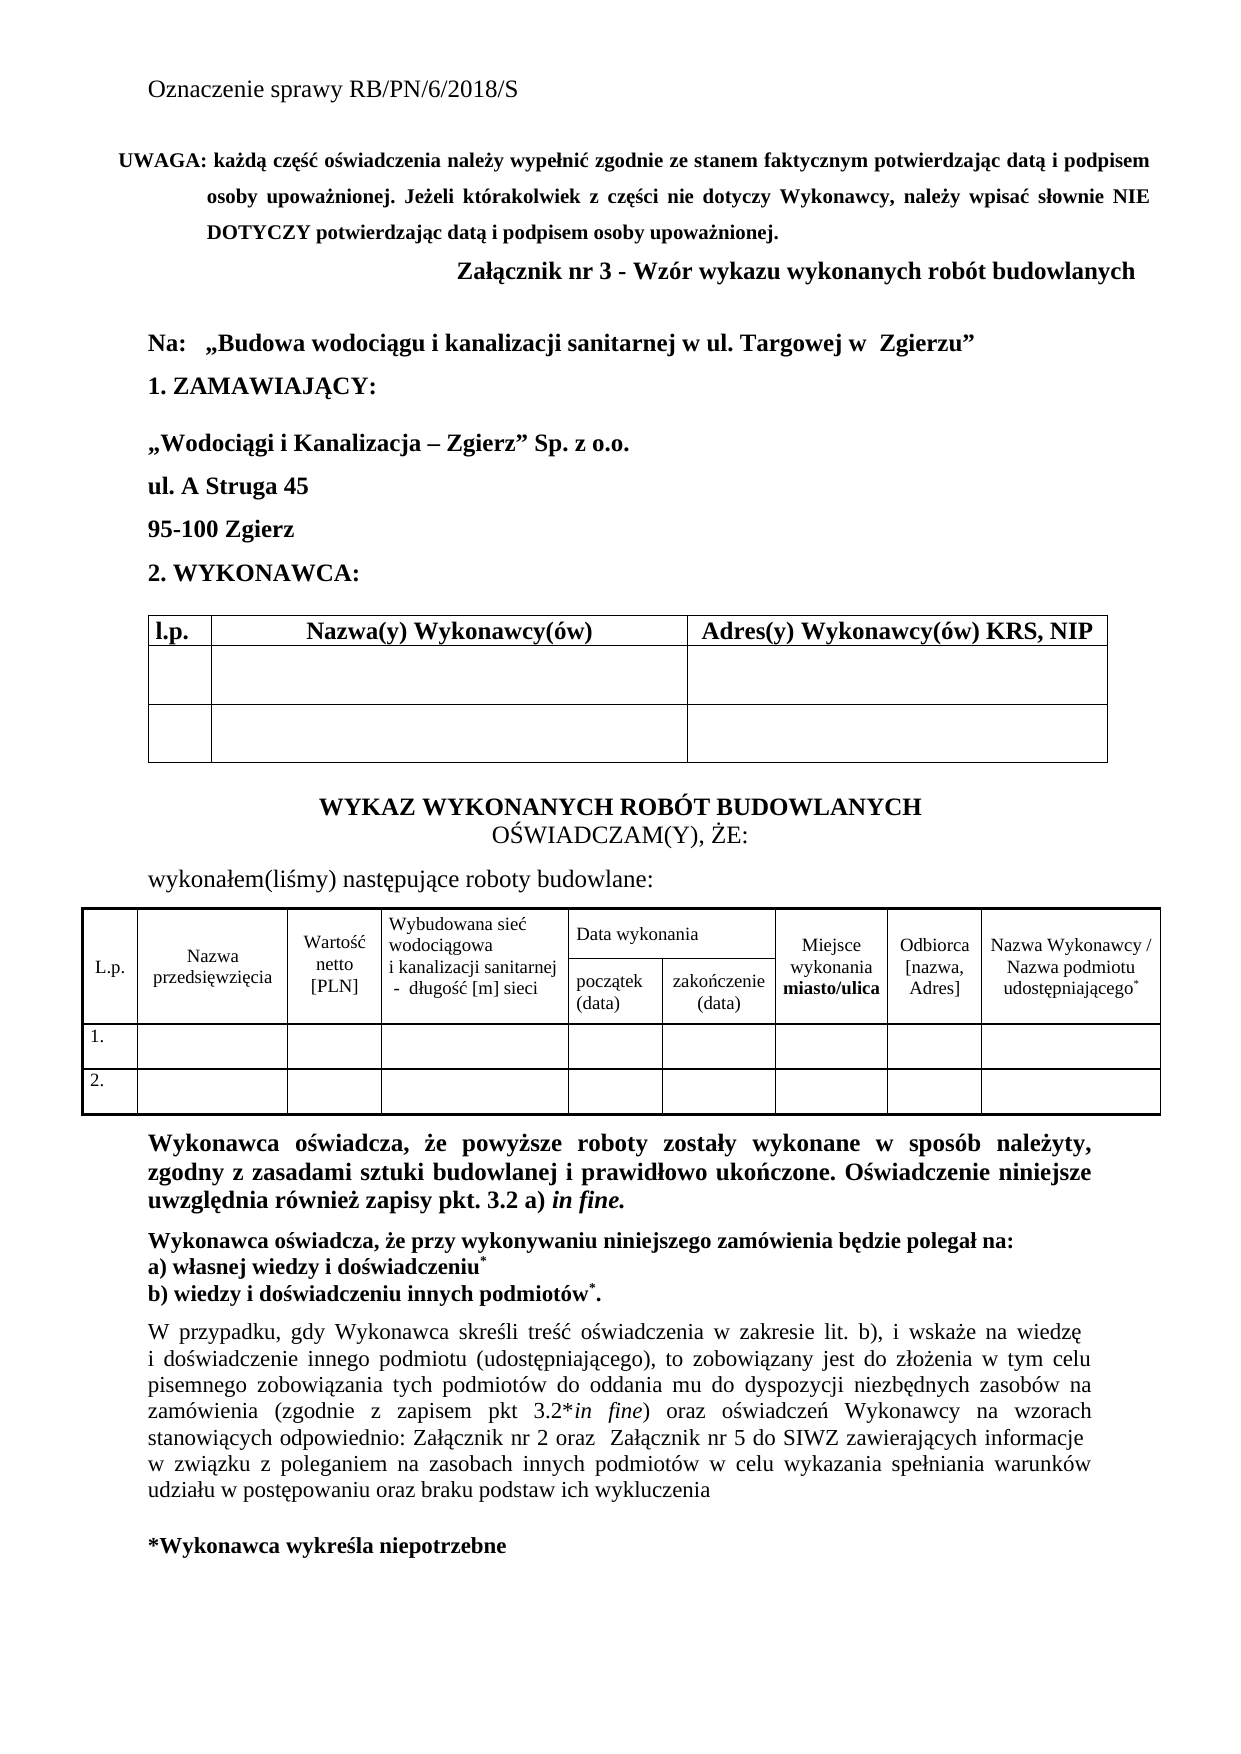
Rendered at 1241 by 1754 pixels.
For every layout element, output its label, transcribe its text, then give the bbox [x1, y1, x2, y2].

table_cell [776, 1070, 887, 1112]
table_header Nazwa(y) Wykonawcy(ów) [212, 616, 687, 645]
text a) własnej wiedzy i doświadczeniu* [148, 1253, 1093, 1279]
table_cell [688, 705, 1107, 762]
table_cell 2. [84, 1070, 137, 1112]
table_cell [382, 1070, 568, 1112]
table_cell [776, 1025, 887, 1068]
table_cell [138, 1070, 287, 1112]
table_cell [382, 1025, 568, 1068]
table_header Odbiorca [nazwa, Adres] [888, 910, 981, 1023]
table_cell [569, 1070, 662, 1112]
table_cell [149, 705, 211, 762]
text OŚWIADCZAM(Y), ŻE: [148, 821, 1093, 849]
table_cell 1. [84, 1025, 137, 1068]
table_header Nazwa Wykonawcy / Nazwa podmiotu udostępniającego* [982, 910, 1160, 1023]
table_cell [212, 646, 687, 703]
table_cell początek (data) [569, 959, 662, 1023]
table_header Miejsce wykonania miasto/ulica [776, 910, 887, 1023]
table_header l.p. [149, 616, 211, 645]
text ul. A Struga 45 95-100 Zgierz [148, 471, 1093, 543]
text *Wykonawca wykreśla niepotrzebne [148, 1532, 1093, 1558]
text wykonałem(liśmy) następujące roboty budowlane: [148, 864, 1093, 892]
table_cell [663, 1070, 775, 1112]
table_cell zakończenie (data) [663, 959, 775, 1023]
table_cell [888, 1070, 981, 1112]
table_header L.p. [84, 910, 137, 1023]
table_cell [569, 1025, 662, 1068]
text WYKAZ WYKONANYCH ROBÓT BUDOWLANYCH [148, 792, 1093, 821]
table_cell [663, 1025, 775, 1068]
table_cell [982, 1025, 1160, 1068]
text Na: „Budowa wodociągu i kanalizacji sanitarnej w ul. Targowej w Zgierzu” [148, 328, 1093, 356]
table_cell [982, 1070, 1160, 1112]
text Wykonawca oświadcza, że powyższe roboty zostały wykonane w sposób należyty, zgodny z zasadami sztuki budowlanej i prawidłowo ukończone. Oświadczenie niniejsze uwzględnia również zapisy pkt. 3.2 a) in fine. [148, 1128, 1093, 1214]
text „Wodociągi i Kanalizacja – Zgierz” Sp. z o.o. [148, 428, 1093, 457]
text b) wiedzy i doświadczeniu innych podmiotów*. [148, 1279, 1093, 1306]
table_cell [149, 646, 211, 703]
text 1. ZAMAWIAJĄCY: [148, 371, 1093, 399]
text W przypadku, gdy Wykonawca skreśli treść oświadczenia w zakresie lit. b), i wskaże na wiedzę i doświadczenie innego podmiotu (udostępniającego), to zobowiązany jest do złożenia w tym celu pisemnego zobowiązania tych podmiotów do oddania mu do dyspozycji niezbędnych zasobów na zamówienia (zgodnie z zapisem pkt 3.2*in fine) oraz oświadczeń Wykonawcy na wzorach stanowiących odpowiednio: Załącznik nr 2 oraz Załącznik nr 5 do SIWZ zawierających informacje w związku z poleganiem na zasobach innych podmiotów w celu wykazania spełniania warunków udziału w postępowaniu oraz braku podstaw ich wykluczenia [148, 1318, 1093, 1503]
table_cell [288, 1070, 381, 1112]
text UWAGA: każdą część oświadczenia należy wypełnić zgodnie ze stanem faktycznym potwierdzając datą i podpisem osoby upoważnionej. Jeżeli którakolwiek z części nie dotyczy Wykonawcy, należy wpisać słownie NIE DOTYCZY potwierdzając datą i podpisem osoby upoważnionej. [118, 148, 1152, 244]
table_header Data wykonania [569, 910, 775, 957]
table_cell [688, 646, 1107, 703]
text Wykonawca oświadcza, że przy wykonywaniu niniejszego zamówienia będzie polegał na: [148, 1227, 1093, 1253]
table_cell [212, 705, 687, 762]
text 2. WYKONAWCA: [148, 558, 1093, 586]
table_cell [888, 1025, 981, 1068]
table_header Wybudowana sieć wodociągowa i kanalizacji sanitarnej - długość [m] sieci [382, 910, 568, 1023]
table_cell [138, 1025, 287, 1068]
text Załącznik nr 3 - Wzór wykazu wykonanych robót budowlanych [333, 256, 1152, 284]
table_header Adres(y) Wykonawcy(ów) KRS, NIP [688, 616, 1107, 645]
table_cell [288, 1025, 381, 1068]
table_header Wartość netto [PLN] [288, 910, 381, 1023]
table_header Nazwa przedsięwzięcia [138, 910, 287, 1023]
